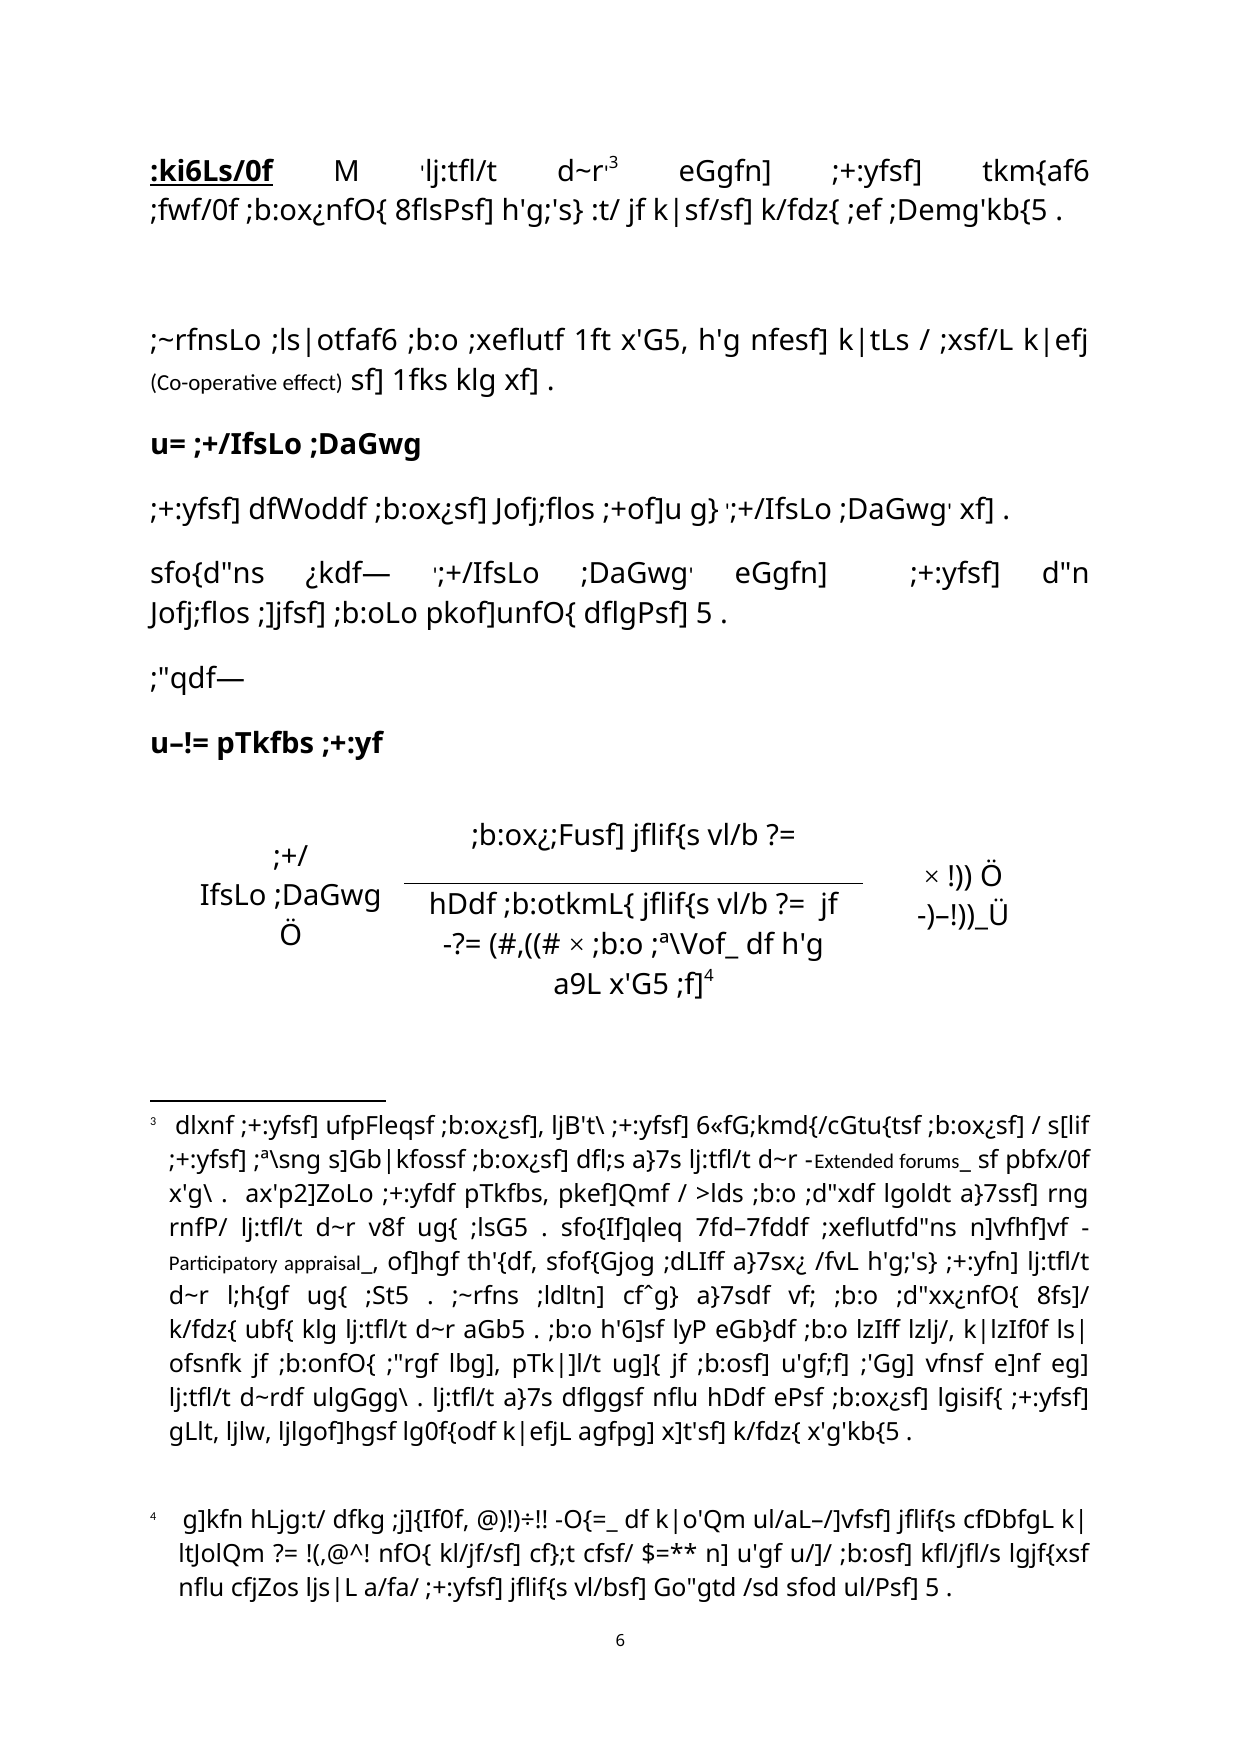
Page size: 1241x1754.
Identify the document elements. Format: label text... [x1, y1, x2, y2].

text sfo{d"ns ¿kdf— ';+/IfsLo ;DaGwg' eGgfn] ;+:yfsf] d"n Jofj;flos ;]jfsf] ;b:oLo pkof]unfO{ dflgPsf] 5 . [150, 553, 1090, 632]
table_cell hDdf ;b:otkmL{ jflif{s vl/b ?= jf -?= (#,((# × ;b:o ;ª\Vof_ df h'g a9L x'G5 ;f] [404, 884, 862, 1003]
text ;"qdf— [150, 657, 1090, 697]
text :ki6Ls/0f M 'lj:tfl/t d~r' eGgfn] ;+:yfsf] tkm{af6 ;fwf/0f ;b:ox¿nfO{ 8flsPsf] h'g;'s} :t/ jf k|sf/sf] k/fdz{ ;ef ;Demg'kb{5 . [150, 150, 1090, 229]
table_header × !)) Ö -)–!))_Ü [863, 787, 1064, 1003]
text u= ;+/IfsLo ;DaGwg [150, 423, 1090, 463]
text ;+:yfsf] dfWoddf ;b:ox¿sf] Jofj;flos ;+of]u g} ';+/IfsLo ;DaGwg' xf] . [150, 488, 1090, 528]
text ;~rfnsLo ;ls|otfaf6 ;b:o ;xeflutf 1ft x'G5, h'g nfesf] k|tLs / ;xsf/L k|efj (Co-operative effect) sf] 1fks klg xf] . [150, 319, 1090, 398]
text u–!= pTkfbs ;+:yf [150, 722, 1090, 762]
table_header ;b:ox¿;Fusf] jflif{s vl/b ?= [404, 787, 862, 882]
table_header ;+/IfsLo ;DaGwg Ö [177, 787, 404, 1003]
